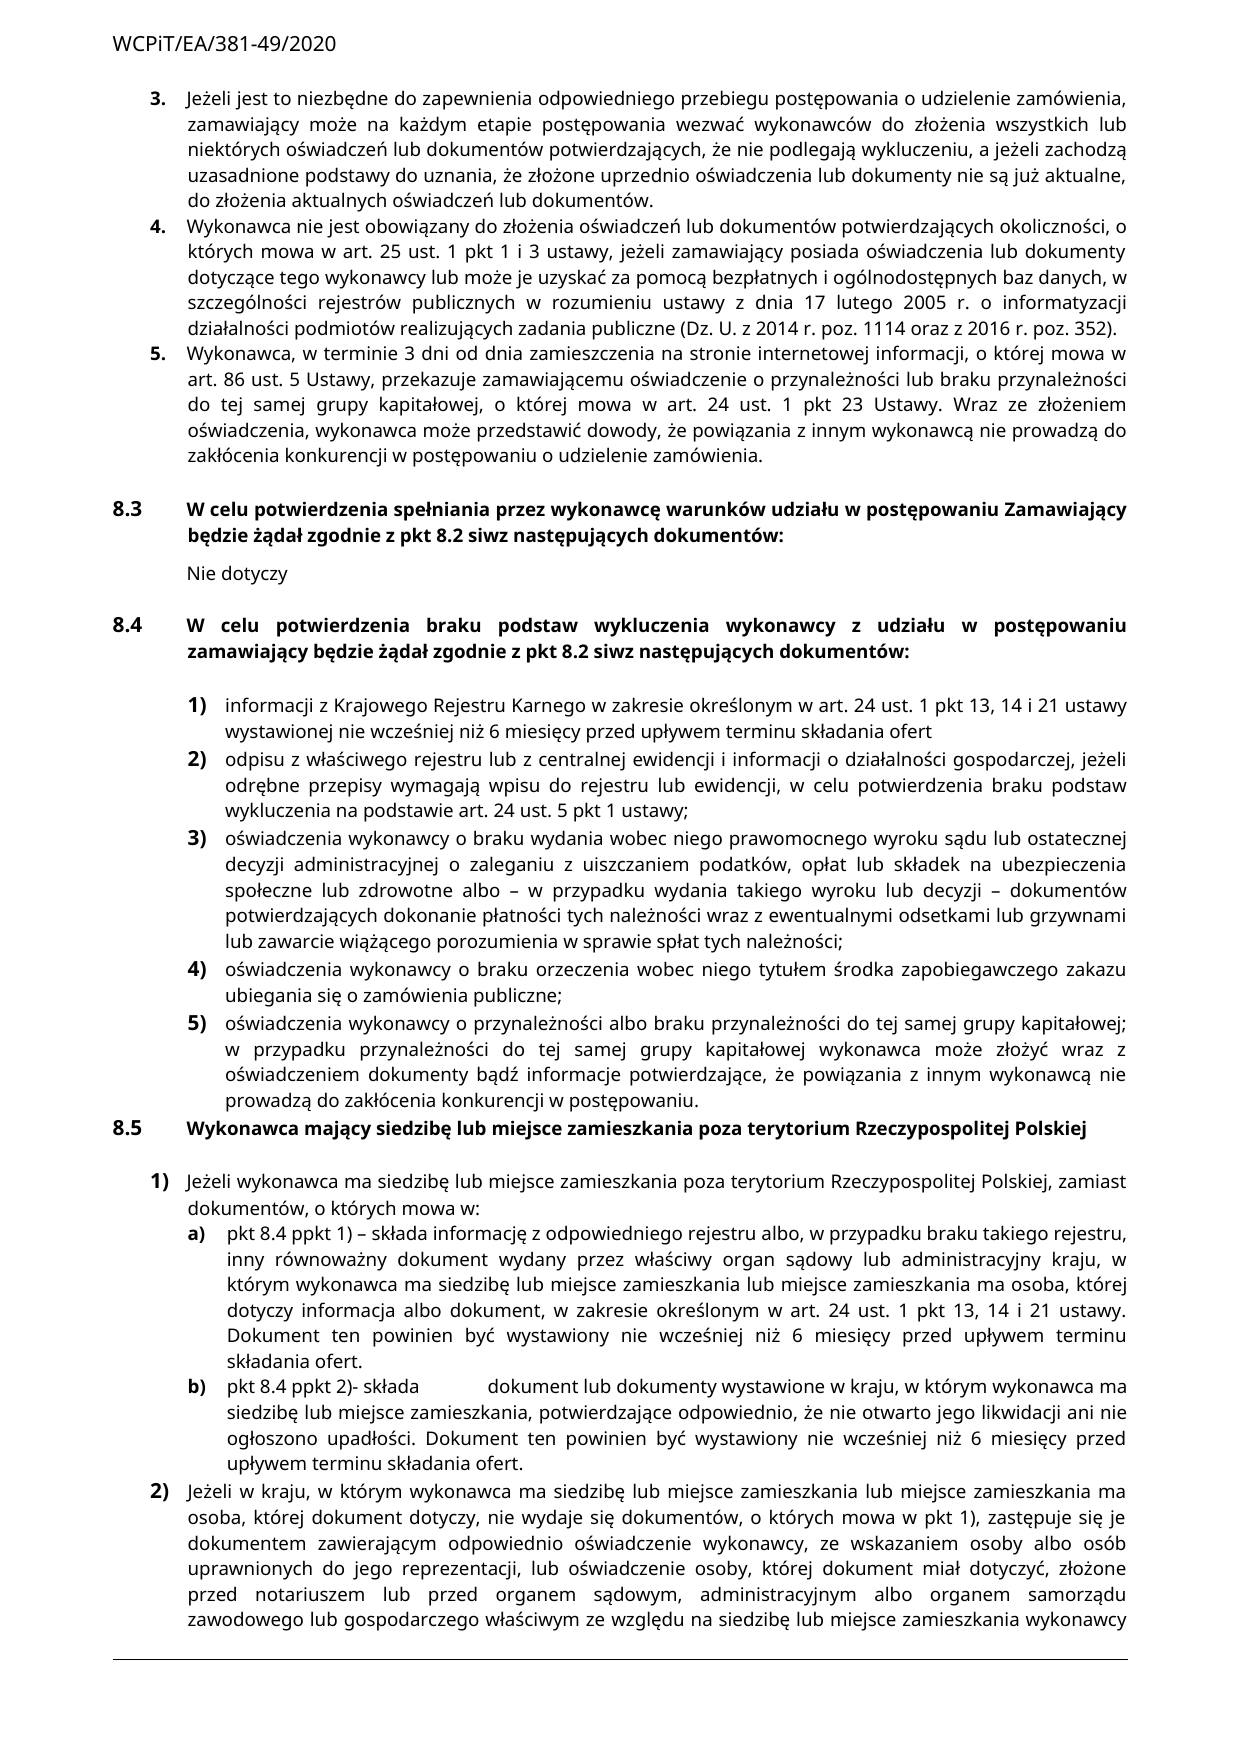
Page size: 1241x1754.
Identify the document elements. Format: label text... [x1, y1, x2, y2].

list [150, 1476, 1128, 1632]
list pkt 8.4 ppkt 1) – składa informację z odpowiedniego rejestru albo, w przypadku braku takiego rejestru, inny równoważny dokument wydany przez właściwy organ sądowy lub administracyjny kraju, w którym wykonawca ma siedzibę lub miejsce zamieszkania lub miejsce zamieszkania ma osoba, której dotyczy informacja albo dokument, w zakresie określonym w art. 24 ust. 1 pkt 13, 14 i 21 ustawy. Dokument ten powinien być wystawiony nie wcześniej niż 6 miesięcy przed upływem terminu składania ofert. [187, 1221, 1128, 1374]
list Jeżeli jest to niezbędne do zapewnienia odpowiedniego przebiegu postępowania o udzielenie zamówienia, zamawiający może na każdym etapie postępowania wezwać wykonawców do złożenia wszystkich lub niektórych oświadczeń lub dokumentów potwierdzających, że nie podlegają wykluczeniu, a jeżeli zachodzą uzasadnione podstawy do uznania, że złożone uprzednio oświadczenia lub dokumenty nie są już aktualne, do złożenia aktualnych oświadczeń lub dokumentów. [150, 85, 1128, 213]
list odpisu z właściwego rejestru lub z centralnej ewidencji i informacji o działalności gospodarczej, jeżeli odrębne przepisy wymagają wpisu do rejestru lub ewidencji, w celu potwierdzenia braku podstaw wykluczenia na podstawie art. 24 ust. 5 pkt 1 ustawy; [187, 744, 1128, 823]
list Nie dotyczy [186, 560, 1128, 586]
list Jeżeli wykonawca ma siedzibę lub miejsce zamieszkania poza terytorium Rzeczypospolitej Polskiej, zamiast dokumentów, o których mowa w: [150, 1167, 1128, 1221]
list pkt 8.4 ppkt 2)- składa dokument lub dokumenty wystawione w kraju, w którym wykonawca ma siedzibę lub miejsce zamieszkania, potwierdzające odpowiednio, że nie otwarto jego likwidacji ani nie ogłoszono upadłości. Dokument ten powinien być wystawiony nie wcześniej niż 6 miesięcy przed upływem terminu składania ofert. [187, 1374, 1128, 1476]
list oświadczenia wykonawcy o braku wydania wobec niego prawomocnego wyroku sądu lub ostatecznej decyzji administracyjnej o zaleganiu z uiszczaniem podatków, opłat lub składek na ubezpieczenia społeczne lub zdrowotne albo – w przypadku wydania takiego wyroku lub decyzji – dokumentów potwierdzających dokonanie płatności tych należności wraz z ewentualnymi odsetkami lub grzywnami lub zawarcie wiążącego porozumienia w sprawie spłat tych należności; [187, 823, 1128, 954]
list Wykonawca, w terminie 3 dni od dnia zamieszczenia na stronie internetowej informacji, o której mowa w art. 86 ust. 5 Ustawy, przekazuje zamawiającemu oświadczenie o przynależności lub braku przynależności do tej samej grupy kapitałowej, o której mowa w art. 24 ust. 1 pkt 23 Ustawy. Wraz ze złożeniem oświadczenia, wykonawca może przedstawić dowody, że powiązania z innym wykonawcą nie prowadzą do zakłócenia konkurencji w postępowaniu o udzielenie zamówienia. [150, 341, 1128, 468]
list oświadczenia wykonawcy o braku orzeczenia wobec niego tytułem środka zapobiegawczego zakazu ubiegania się o zamówienia publiczne; [187, 954, 1128, 1008]
list Wykonawca mający siedzibę lub miejsce zamieszkania poza terytorium Rzeczypospolitej Polskiej [112, 1113, 1128, 1141]
list W celu potwierdzenia braku podstaw wykluczenia wykonawcy z udziału w postępowaniu zamawiający będzie żądał zgodnie z pkt 8.2 siwz następujących dokumentów: [112, 610, 1128, 664]
list W celu potwierdzenia spełniania przez wykonawcę warunków udziału w postępowaniu Zamawiający będzie żądał zgodnie z pkt 8.2 siwz następujących dokumentów: [112, 494, 1128, 548]
list informacji z Krajowego Rejestru Karnego w zakresie określonym w art. 24 ust. 1 pkt 13, 14 i 21 ustawy wystawionej nie wcześniej niż 6 miesięcy przed upływem terminu składania ofert [187, 690, 1128, 744]
list oświadczenia wykonawcy o przynależności albo braku przynależności do tej samej grupy kapitałowej; w przypadku przynależności do tej samej grupy kapitałowej wykonawca może złożyć wraz z oświadczeniem dokumenty bądź informacje potwierdzające, że powiązania z innym wykonawcą nie prowadzą do zakłócenia konkurencji w postępowaniu. [187, 1008, 1128, 1113]
list Wykonawca nie jest obowiązany do złożenia oświadczeń lub dokumentów potwierdzających okoliczności, o których mowa w art. 25 ust. 1 pkt 1 i 3 ustawy, jeżeli zamawiający posiada oświadczenia lub dokumenty dotyczące tego wykonawcy lub może je uzyskać za pomocą bezpłatnych i ogólnodostępnych baz danych, w szczególności rejestrów publicznych w rozumieniu ustawy z dnia 17 lutego 2005 r. o informatyzacji działalności podmiotów realizujących zadania publiczne (Dz. U. z 2014 r. poz. 1114 oraz z 2016 r. poz. 352). [150, 213, 1128, 341]
